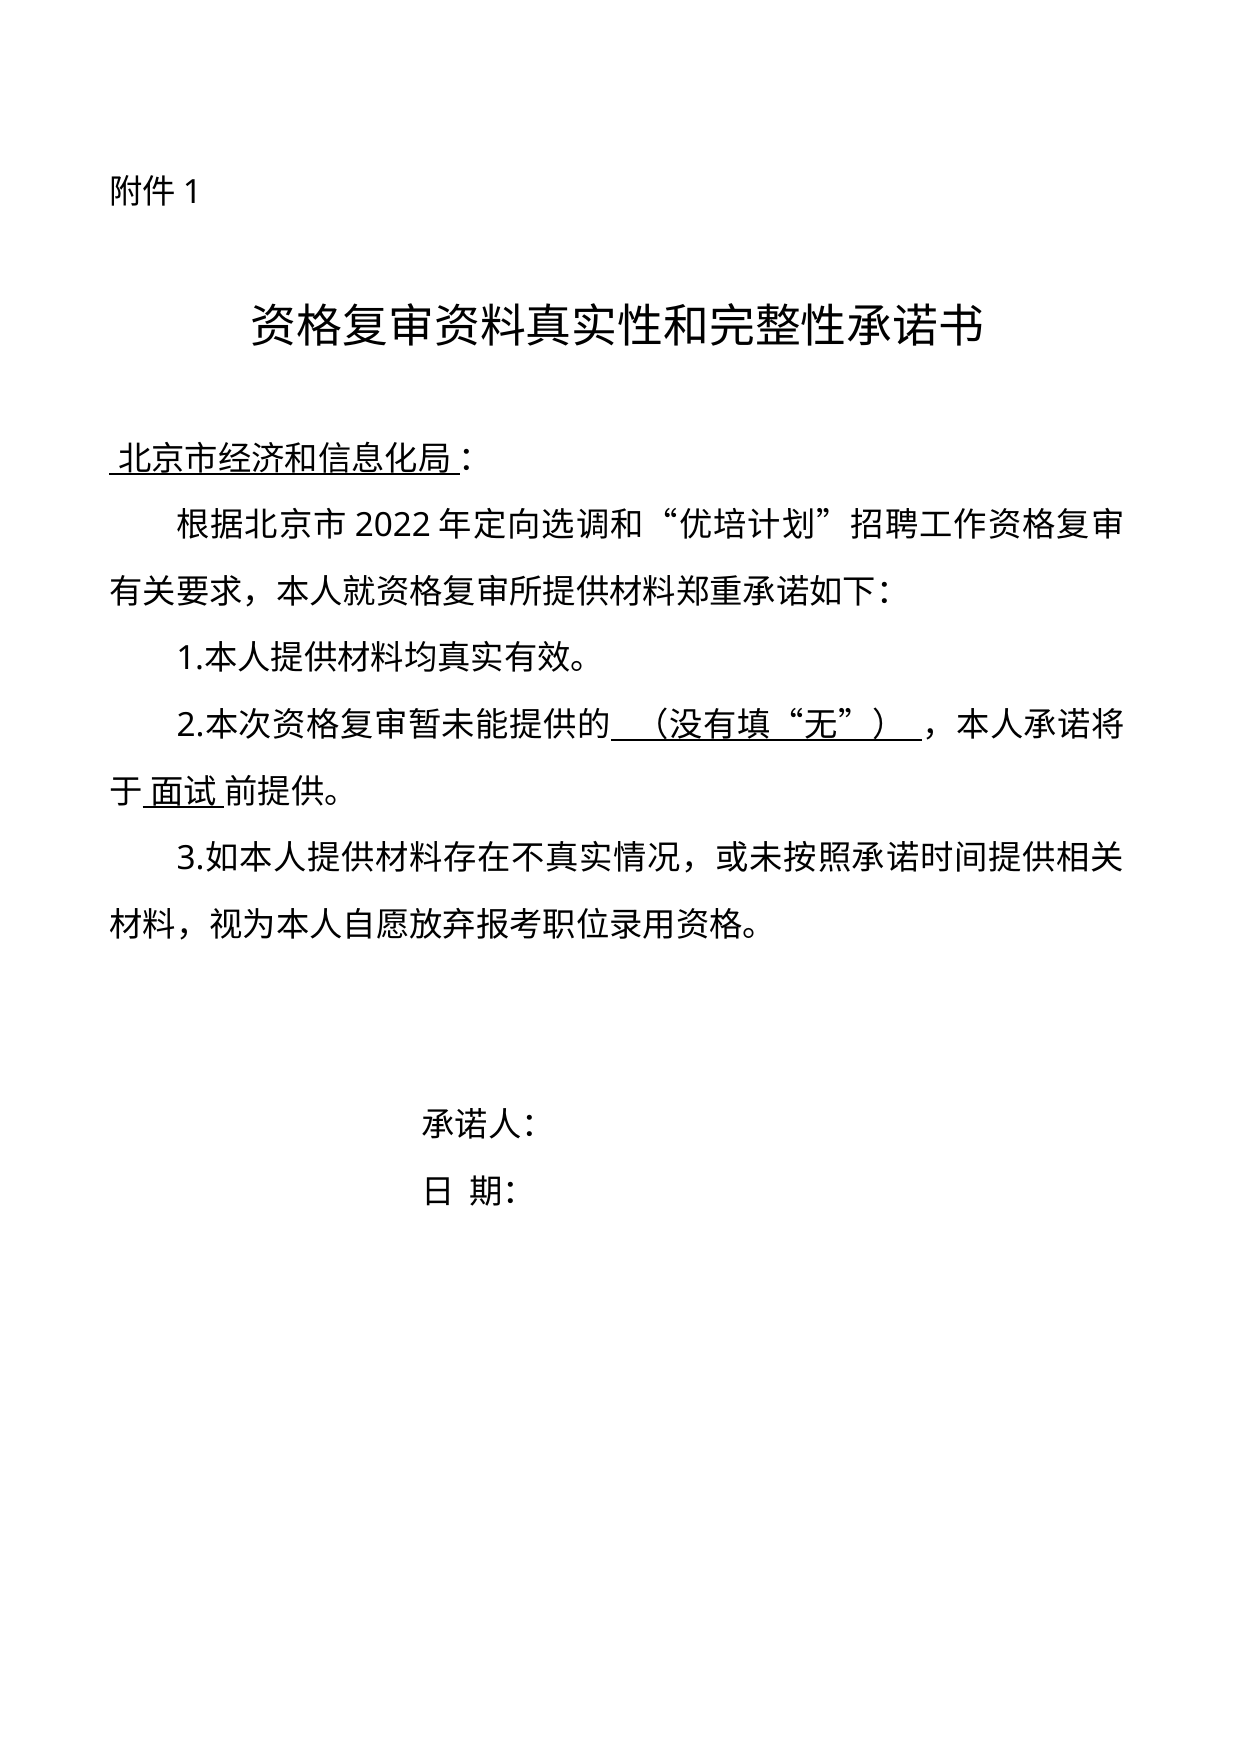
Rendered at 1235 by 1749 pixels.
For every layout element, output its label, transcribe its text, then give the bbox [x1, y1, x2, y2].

text 根据北京市2022年定向选调和“优培计划”招聘工作资格复审有关要求，本人就资格复审所提供材料郑重承诺如下： [109, 489, 1125, 622]
text 承诺人： [109, 1089, 1125, 1155]
text 附件1 [109, 155, 1125, 222]
text 1.本人提供材料均真实有效。 [176, 622, 1125, 689]
text 北京市经济和信息化局 ： [109, 422, 1125, 489]
text 日 期： [109, 1155, 1125, 1222]
text 2.本次资格复审暂未能提供的 （没有填“无”） ，本人承诺将于 面试 前提供。 [109, 689, 1125, 822]
text 3.如本人提供材料存在不真实情况，或未按照承诺时间提供相关材料，视为本人自愿放弃报考职位录用资格。 [109, 822, 1125, 955]
text 资格复审资料真实性和完整性承诺书 [109, 289, 1125, 355]
